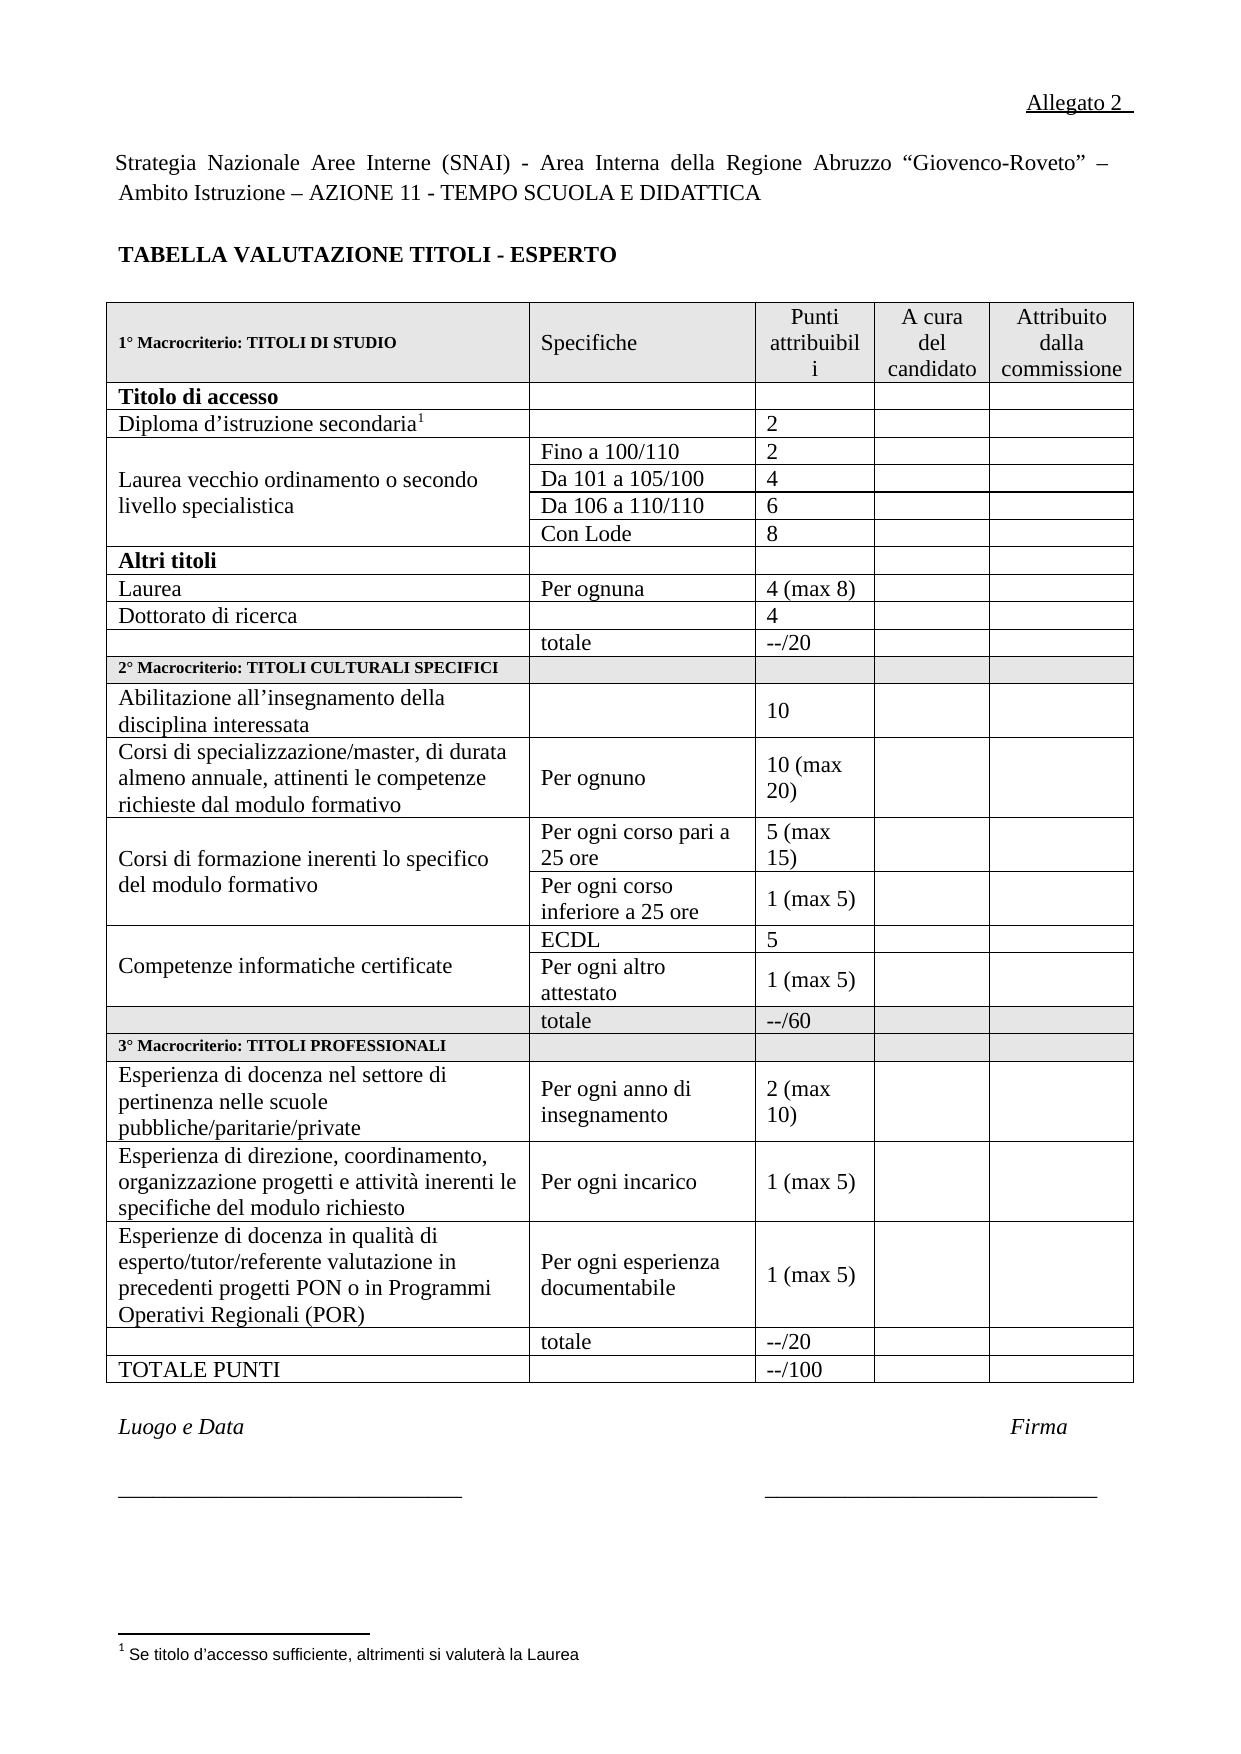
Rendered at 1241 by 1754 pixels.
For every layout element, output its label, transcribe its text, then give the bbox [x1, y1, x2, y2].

table_cell totale [530, 1328, 755, 1354]
table_cell [875, 738, 989, 817]
table_cell 2 [756, 438, 874, 464]
table_cell --/20 [756, 1328, 874, 1354]
text TABELLA VALUTAZIONE TITOLI - ESPERTO [118, 241, 1122, 268]
table_cell [990, 738, 1133, 817]
table_cell 1 (max 5) [756, 1142, 874, 1221]
table_cell [875, 1222, 989, 1327]
table_cell ECDL [530, 926, 755, 952]
table_cell [990, 602, 1133, 628]
table_header Specifiche [530, 303, 755, 382]
table_cell [875, 926, 989, 952]
table_cell 5 [756, 926, 874, 952]
table_cell 8 [756, 520, 874, 546]
table_cell Fino a 100/110 [530, 438, 755, 464]
table_cell Per ogni corso inferiore a 25 ore [530, 872, 755, 924]
table_cell 4 (max 8) [756, 575, 874, 601]
table_cell [875, 1142, 989, 1221]
table_cell [875, 575, 989, 601]
table_cell [990, 684, 1133, 737]
table_cell Esperienza di direzione, coordinamento, organizzazione progetti e attività inerenti le specifiche del modulo richiesto [107, 1142, 529, 1221]
table_cell [875, 1062, 989, 1141]
table_cell [107, 1328, 529, 1354]
table_cell [990, 520, 1133, 546]
table_cell [990, 818, 1133, 871]
table_cell 1 (max 5) [756, 953, 874, 1006]
table_cell [875, 410, 989, 437]
table_header A cura del candidato [875, 303, 989, 382]
table_header Attribuito dalla commissione [990, 303, 1133, 382]
table_cell [990, 438, 1133, 464]
table_cell [990, 1222, 1133, 1327]
table_cell Titolo di accesso [107, 383, 529, 409]
table_cell Da 101 a 105/100 [530, 465, 755, 491]
table_cell [990, 383, 1133, 409]
table_cell [990, 657, 1133, 683]
table_cell [875, 630, 989, 656]
table_cell Per ogni anno di insegnamento [530, 1062, 755, 1141]
text Allegato 2 [118, 89, 1122, 115]
table_cell Per ogni altro attestato [530, 953, 755, 1006]
table_cell [875, 872, 989, 924]
table_cell [990, 953, 1133, 1006]
table_cell [990, 547, 1133, 574]
table_cell [530, 1034, 755, 1061]
table_cell [756, 657, 874, 683]
table_cell [875, 520, 989, 546]
table_cell [875, 383, 989, 409]
table_cell [875, 1007, 989, 1033]
table_cell [107, 630, 529, 656]
table_cell Corsi di formazione inerenti lo specifico del modulo formativo [107, 818, 529, 924]
table_cell [530, 410, 755, 437]
table_cell [875, 547, 989, 574]
table_cell [756, 547, 874, 574]
table_cell [875, 1328, 989, 1354]
table_header Punti attribuibili [756, 303, 874, 382]
table_cell [756, 383, 874, 409]
text Strategia Nazionale Aree Interne (SNAI) - Area Interna della Regione Abruzzo “Giovenco-Roveto” – Ambito Istruzione – AZIONE 11 - TEMPO SCUOLA E DIDATTICA [115, 149, 1110, 206]
table_cell [990, 575, 1133, 601]
table_cell Abilitazione all’insegnamento della disciplina interessata [107, 684, 529, 737]
table_cell Esperienza di docenza nel settore di pertinenza nelle scuole pubbliche/paritarie/private [107, 1062, 529, 1141]
table_header 1° Macrocriterio: TITOLI DI STUDIO [107, 303, 529, 382]
table_cell Diploma d’istruzione secondaria [107, 410, 529, 437]
table_cell 5 (max 15) [756, 818, 874, 871]
table_cell Per ogni incarico [530, 1142, 755, 1221]
table_cell totale [530, 630, 755, 656]
table_cell 2° Macrocriterio: TITOLI CULTURALI SPECIFICI [107, 657, 529, 683]
table_cell Competenze informatiche certificate [107, 926, 529, 1006]
table_cell [875, 953, 989, 1006]
table_cell [990, 1142, 1133, 1221]
table_cell 4 [756, 602, 874, 628]
table_cell Da 106 a 110/110 [530, 493, 755, 519]
table_cell 4 [756, 465, 874, 491]
table_cell 10 [756, 684, 874, 737]
table_cell 1 (max 5) [756, 872, 874, 924]
table_cell [990, 630, 1133, 656]
table_cell Per ognuna [530, 575, 755, 601]
table_cell --/20 [756, 630, 874, 656]
table_cell --/60 [756, 1007, 874, 1033]
table_cell Altri titoli [107, 547, 529, 574]
table_cell 10 (max 20) [756, 738, 874, 817]
table_cell [530, 657, 755, 683]
table_cell [990, 465, 1133, 491]
table_cell TOTALE PUNTI [107, 1356, 529, 1382]
table_cell Per ogni esperienza documentabile [530, 1222, 755, 1327]
table_cell Dottorato di ricerca [107, 602, 529, 628]
table_cell [530, 602, 755, 628]
table_cell Per ogni corso pari a 25 ore [530, 818, 755, 871]
table_cell Laurea vecchio ordinamento o secondo livello specialistica [107, 438, 529, 546]
table_cell [756, 1034, 874, 1061]
table_cell [875, 438, 989, 464]
table_cell [530, 1356, 755, 1382]
table_cell [990, 872, 1133, 924]
table_cell --/100 [756, 1356, 874, 1382]
table_cell 1 (max 5) [756, 1222, 874, 1327]
table_cell [875, 818, 989, 871]
text ______________________________ _____________________________ [118, 1474, 1122, 1500]
table_cell [875, 657, 989, 683]
table_cell [990, 493, 1133, 519]
table_cell [990, 1062, 1133, 1141]
table_cell Corsi di specializzazione/master, di durata almeno annuale, attinenti le competenze richieste dal modulo formativo [107, 738, 529, 817]
table_cell Esperienze di docenza in qualità di esperto/tutor/referente valutazione in precedenti progetti PON o in Programmi Operativi Regionali (POR) [107, 1222, 529, 1327]
table_cell [990, 1007, 1133, 1033]
text Luogo e Data Firma [118, 1413, 1122, 1439]
table_cell [990, 1328, 1133, 1354]
table_cell [107, 1007, 529, 1033]
table_cell [990, 1034, 1133, 1061]
table_cell Laurea [107, 575, 529, 601]
table_cell Per ognuno [530, 738, 755, 817]
table_cell 3° Macrocriterio: TITOLI PROFESSIONALI [107, 1034, 529, 1061]
table_cell [875, 1356, 989, 1382]
table_cell [530, 383, 755, 409]
table_cell 2 (max 10) [756, 1062, 874, 1141]
table_cell totale [530, 1007, 755, 1033]
table_cell 6 [756, 493, 874, 519]
table_cell [990, 926, 1133, 952]
table_cell Con Lode [530, 520, 755, 546]
table_cell [530, 684, 755, 737]
table_cell [530, 547, 755, 574]
table_cell [875, 1034, 989, 1061]
table_cell 2 [756, 410, 874, 437]
table_cell [875, 602, 989, 628]
table_cell [875, 493, 989, 519]
table_cell [990, 410, 1133, 437]
table_cell [990, 1356, 1133, 1382]
table_cell [875, 684, 989, 737]
table_cell [875, 465, 989, 491]
